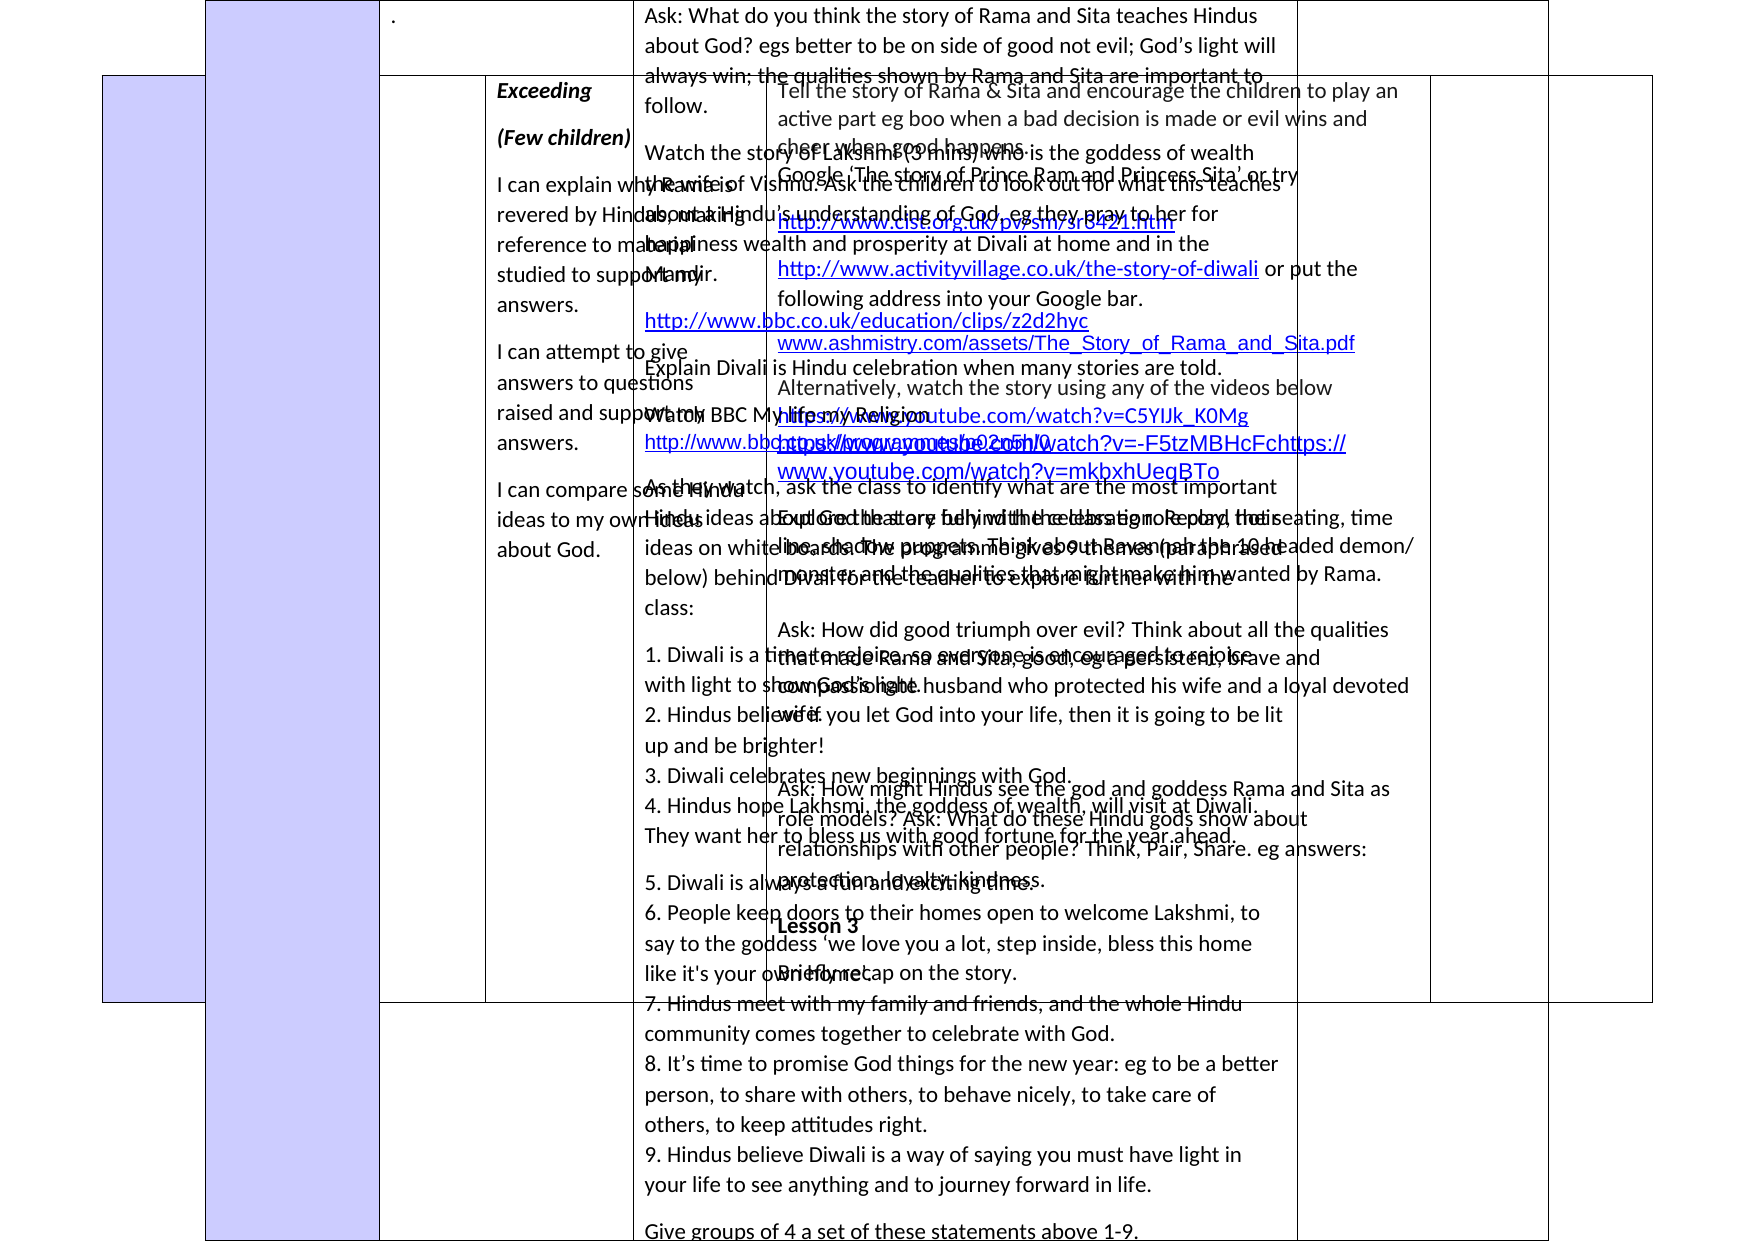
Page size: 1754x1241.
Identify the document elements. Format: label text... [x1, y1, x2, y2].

table_cell [103, 76, 205, 1002]
table_header [206, 1, 379, 1240]
table_header [1298, 1, 1548, 1240]
table_header Ask: What do you think the story of Rama and Sita teaches Hindus about God? egs better to be on side of good not evil; God’s light will always win; the qualities shown by Rama and Sita are important to follow. Watch the story of Lakshmi (3 mins) who is the goddess of wealth the wife of Vishnu. Ask the children to look out for what this teaches about a Hindu’s understanding of God, eg they pray to her for happiness wealth and prosperity at Divali at home and in the Mandir. http://www.bbc.co.uk/education/clips/z2d2hyc Explain Divali is Hindu celebration when many stories are told. Watch BBC My life my Religion http://www.bbc.co.uk/programmes/p02n5hl0 As they watch, ask the class to identify what are the most important Hindu ideas about God that are behind the celebration. Record their ideas on white boards. The programme gives 9 themes (paraphrased below) behind Divali for the teacher to explore further with the class: 1. Diwali is a time to rejoice, so everyone is encouraged to rejoice with light to show God’s light. 2. Hindus believe if you let God into your life, then it is going to be lit up and be brighter! 3. Diwali celebrates new beginnings with God. 4. Hindus hope Lakhsmi, the goddess of wealth, will visit at Diwali. They want her to bless us with good fortune for the year ahead. 5. Diwali is always a fun and exciting time. 6. People keep doors to their homes open to welcome Lakshmi, to say to the goddess ‘we love you a lot, step inside, bless this home like it's your own home’. 7. Hindus meet with my family and friends, and the whole Hindu community comes together to celebrate with God. 8. It’s time to promise God things for the new year: eg to be a better person, to share with others, to behave nicely, to take care of others, to keep attitudes right. 9. Hindus believe Diwali is a way of saying you must have light in your life to see anything and to journey forward in life. Give groups of 4 a set of these statements above 1-9. Ask: What matters to Hindus in their understanding of God at Divali? Discuss the statements above in groups then rank them. Vote on the 3 most important reasons why a Hindu might connect with God at Divali. Justify opinions and feedback to the rest of the class. Assessment Design a collage showing a Hindu’s understanding of God at Divali. P4C style debate: Does good always triumph over evil? (extension activity) [634, 1, 1297, 1240]
table_header . [380, 1, 633, 1240]
table_cell [1549, 76, 1652, 1002]
